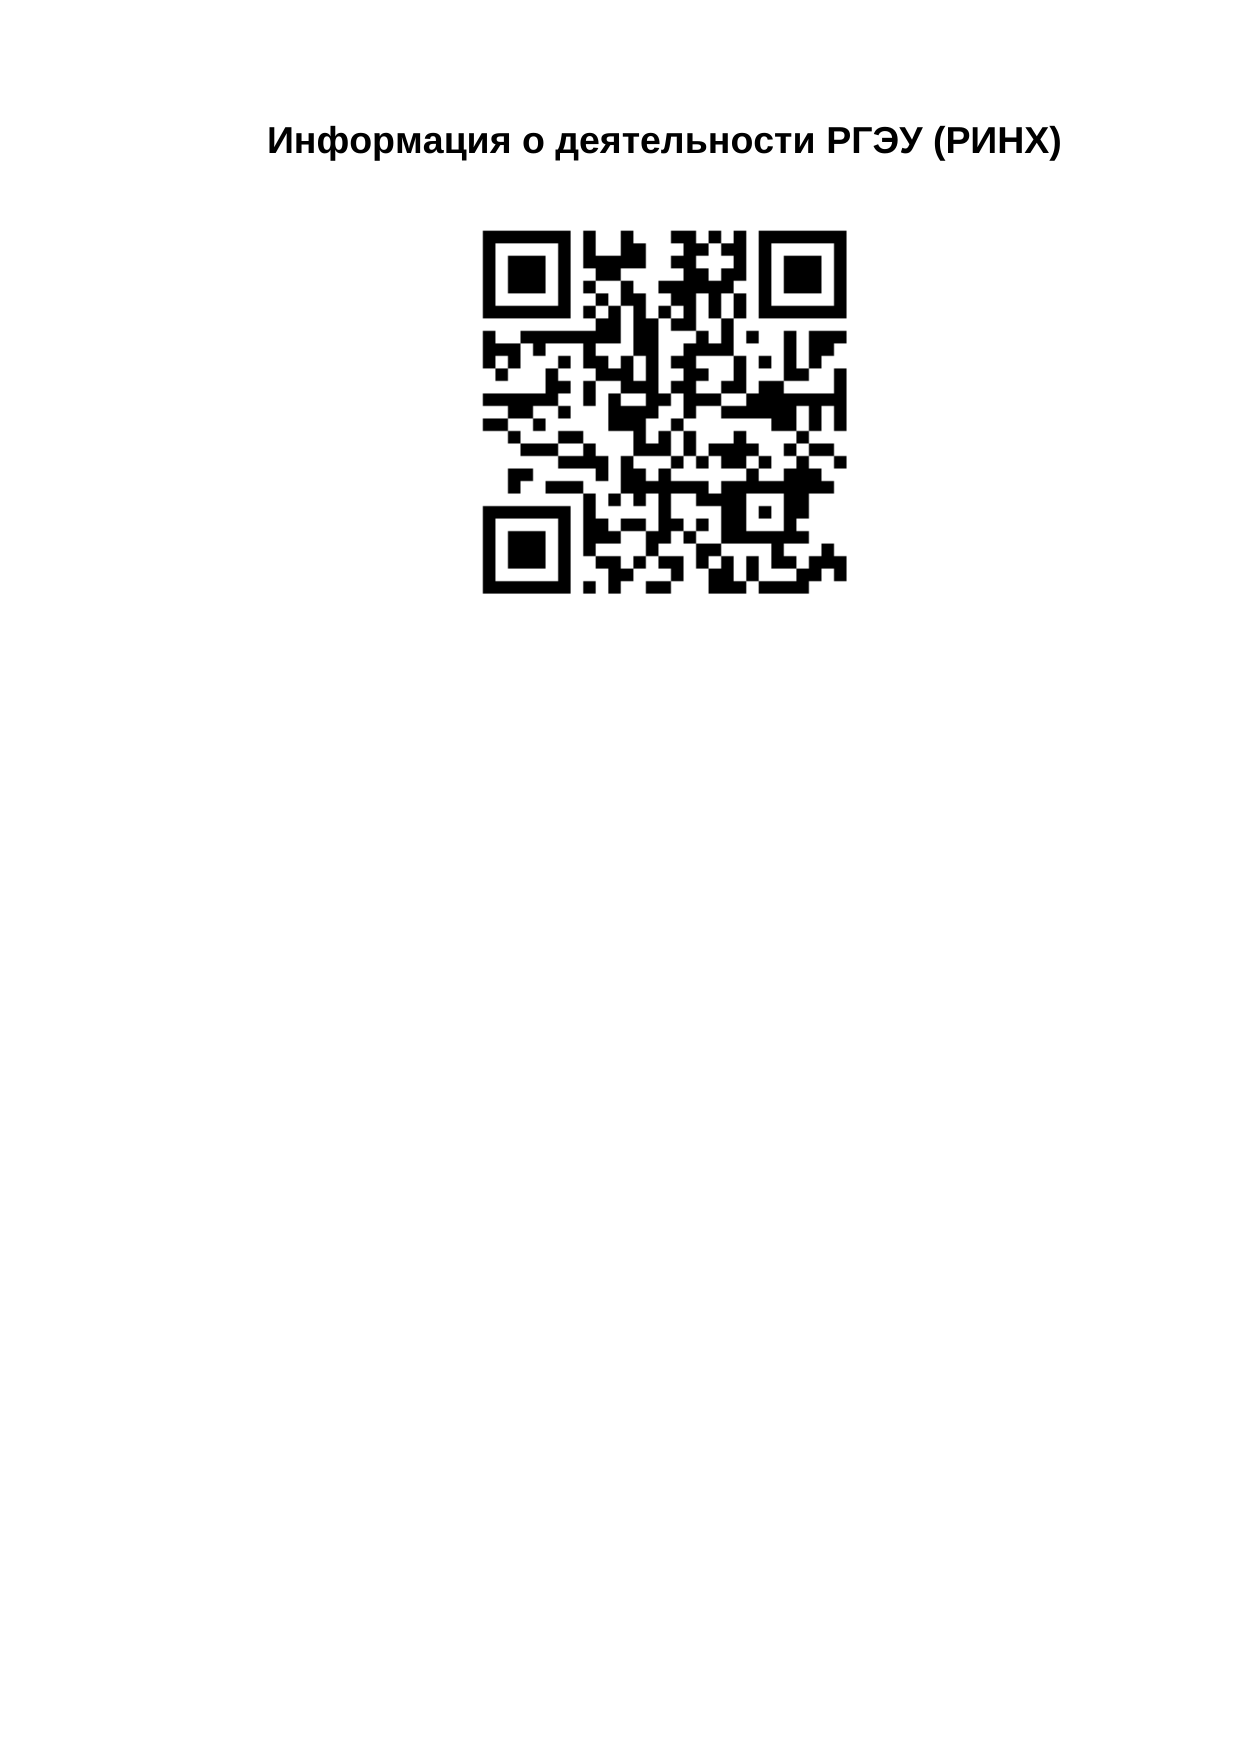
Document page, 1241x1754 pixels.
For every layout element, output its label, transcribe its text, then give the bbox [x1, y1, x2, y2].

text Информация о деятельности РГЭУ (РИНХ) [177, 118, 1152, 161]
